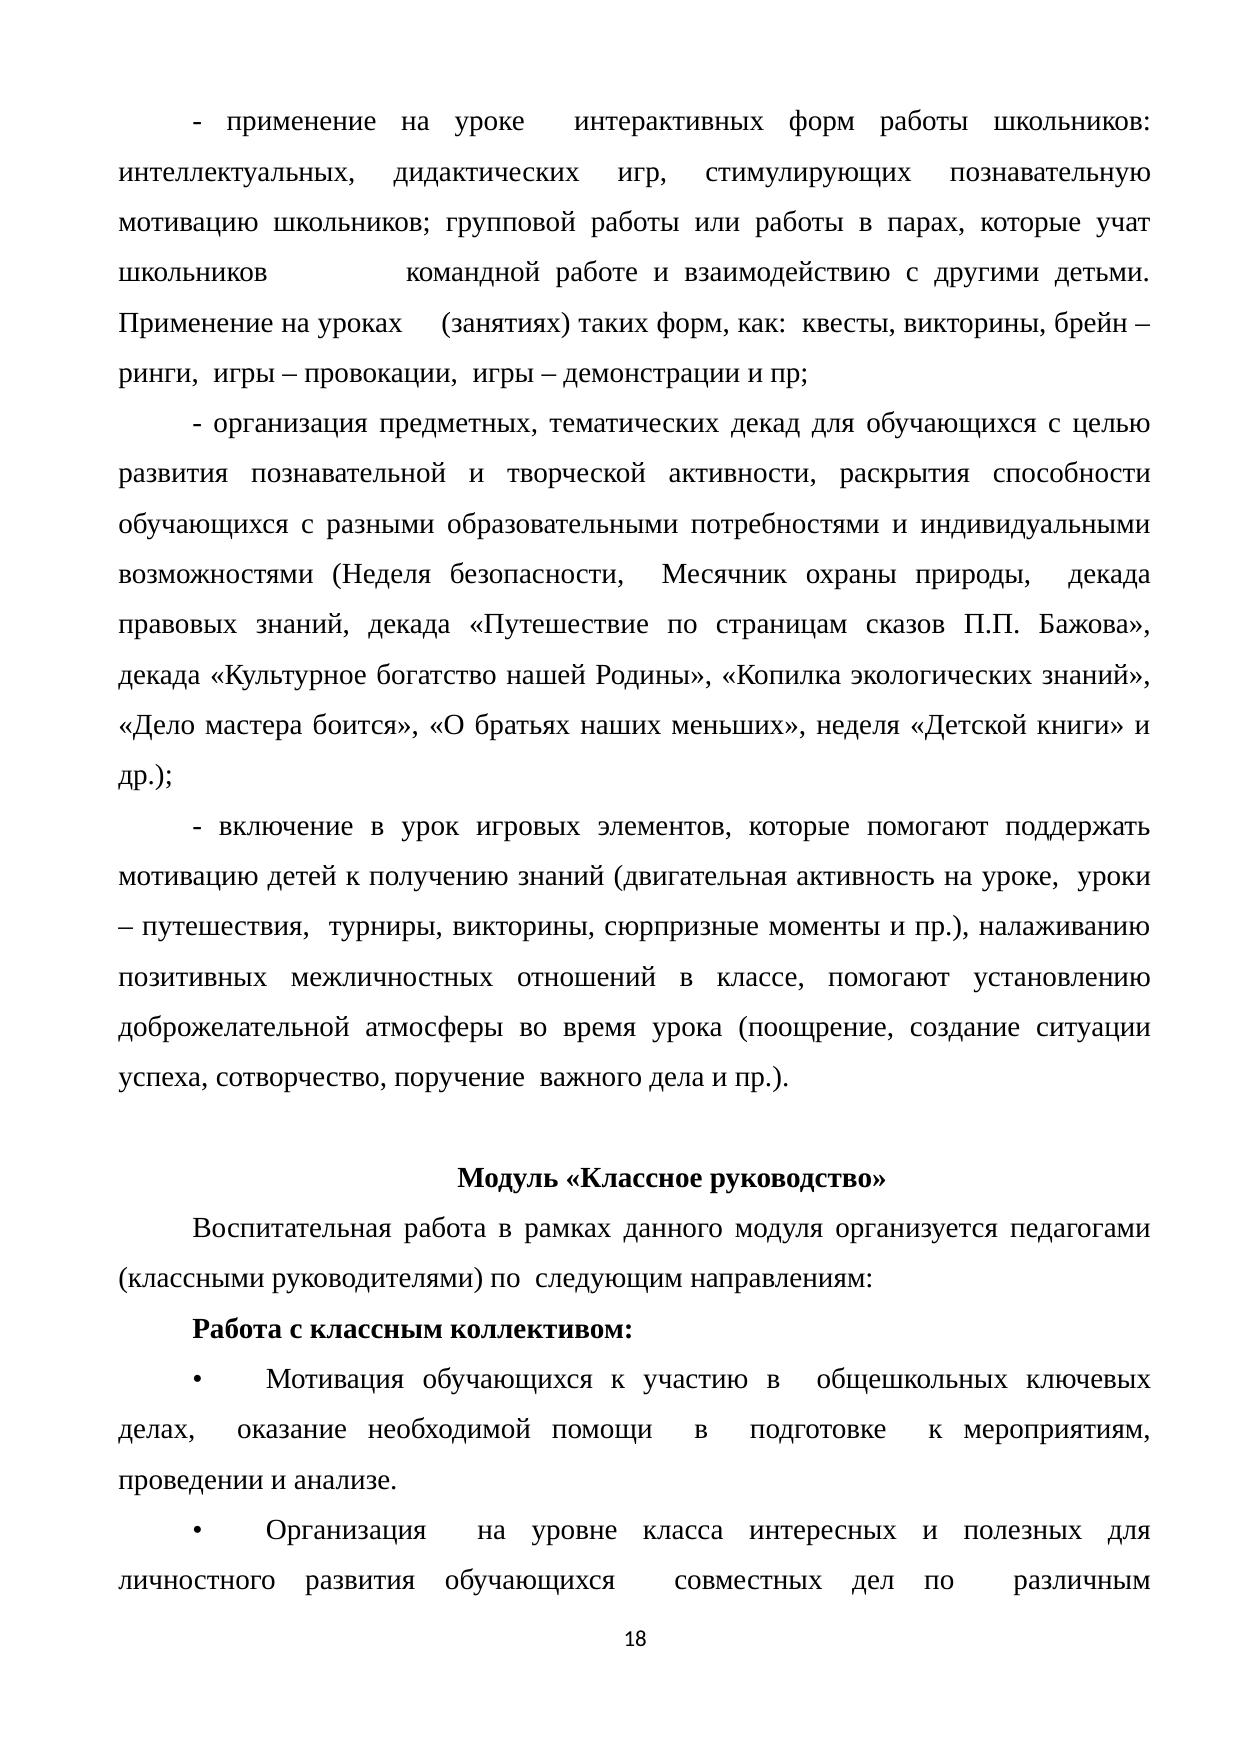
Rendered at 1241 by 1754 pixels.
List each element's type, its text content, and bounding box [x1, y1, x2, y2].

text Воспитательная работа в рамках данного модуля организуется педагогами (классными руководителями) по следующим направлениям: [118, 1210, 1152, 1294]
text - организация предметных, тематических декад для обучающихся с целью развития познавательной и творческой активности, раскрытия способности обучающихся с разными образовательными потребностями и индивидуальными возможностями (Неделя безопасности, Месячник охраны природы, декада правовых знаний, декада «Путешествие по страницам сказов П.П. Бажова», декада «Культурное богатство нашей Родины», «Копилка экологических знаний», «Дело мастера боится», «О братьях наших меньших», неделя «Детской книги» и др.); [118, 405, 1152, 791]
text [118, 1512, 1152, 1596]
text Модуль «Классное руководство» [118, 1160, 1152, 1193]
text - применение на уроке интерактивных форм работы школьников: интеллектуальных, дидактических игр, стимулирующих познавательную мотивацию школьников; групповой работы или работы в парах, которые учат школьников командной работе и взаимодействию с другими детьми. Применение на уроках (занятиях) таких форм, как: квесты, викторины, брейн – ринги, игры – провокации, игры – демонстрации и пр; [118, 103, 1152, 388]
text Работа с классным коллективом: [118, 1311, 1152, 1344]
text • Мотивация обучающихся к участию в общешкольных ключевых делах, оказание необходимой помощи в подготовке к мероприятиям, проведении и анализе. [118, 1361, 1152, 1495]
text - включение в урок игровых элементов, которые помогают поддержать мотивацию детей к получению знаний (двигательная активность на уроке, уроки – путешествия, турниры, викторины, сюрпризные моменты и пр.), налаживанию позитивных межличностных отношений в классе, помогают установлению доброжелательной атмосферы во время урока (поощрение, создание ситуации успеха, сотворчество, поручение важного дела и пр.). [118, 808, 1152, 1093]
